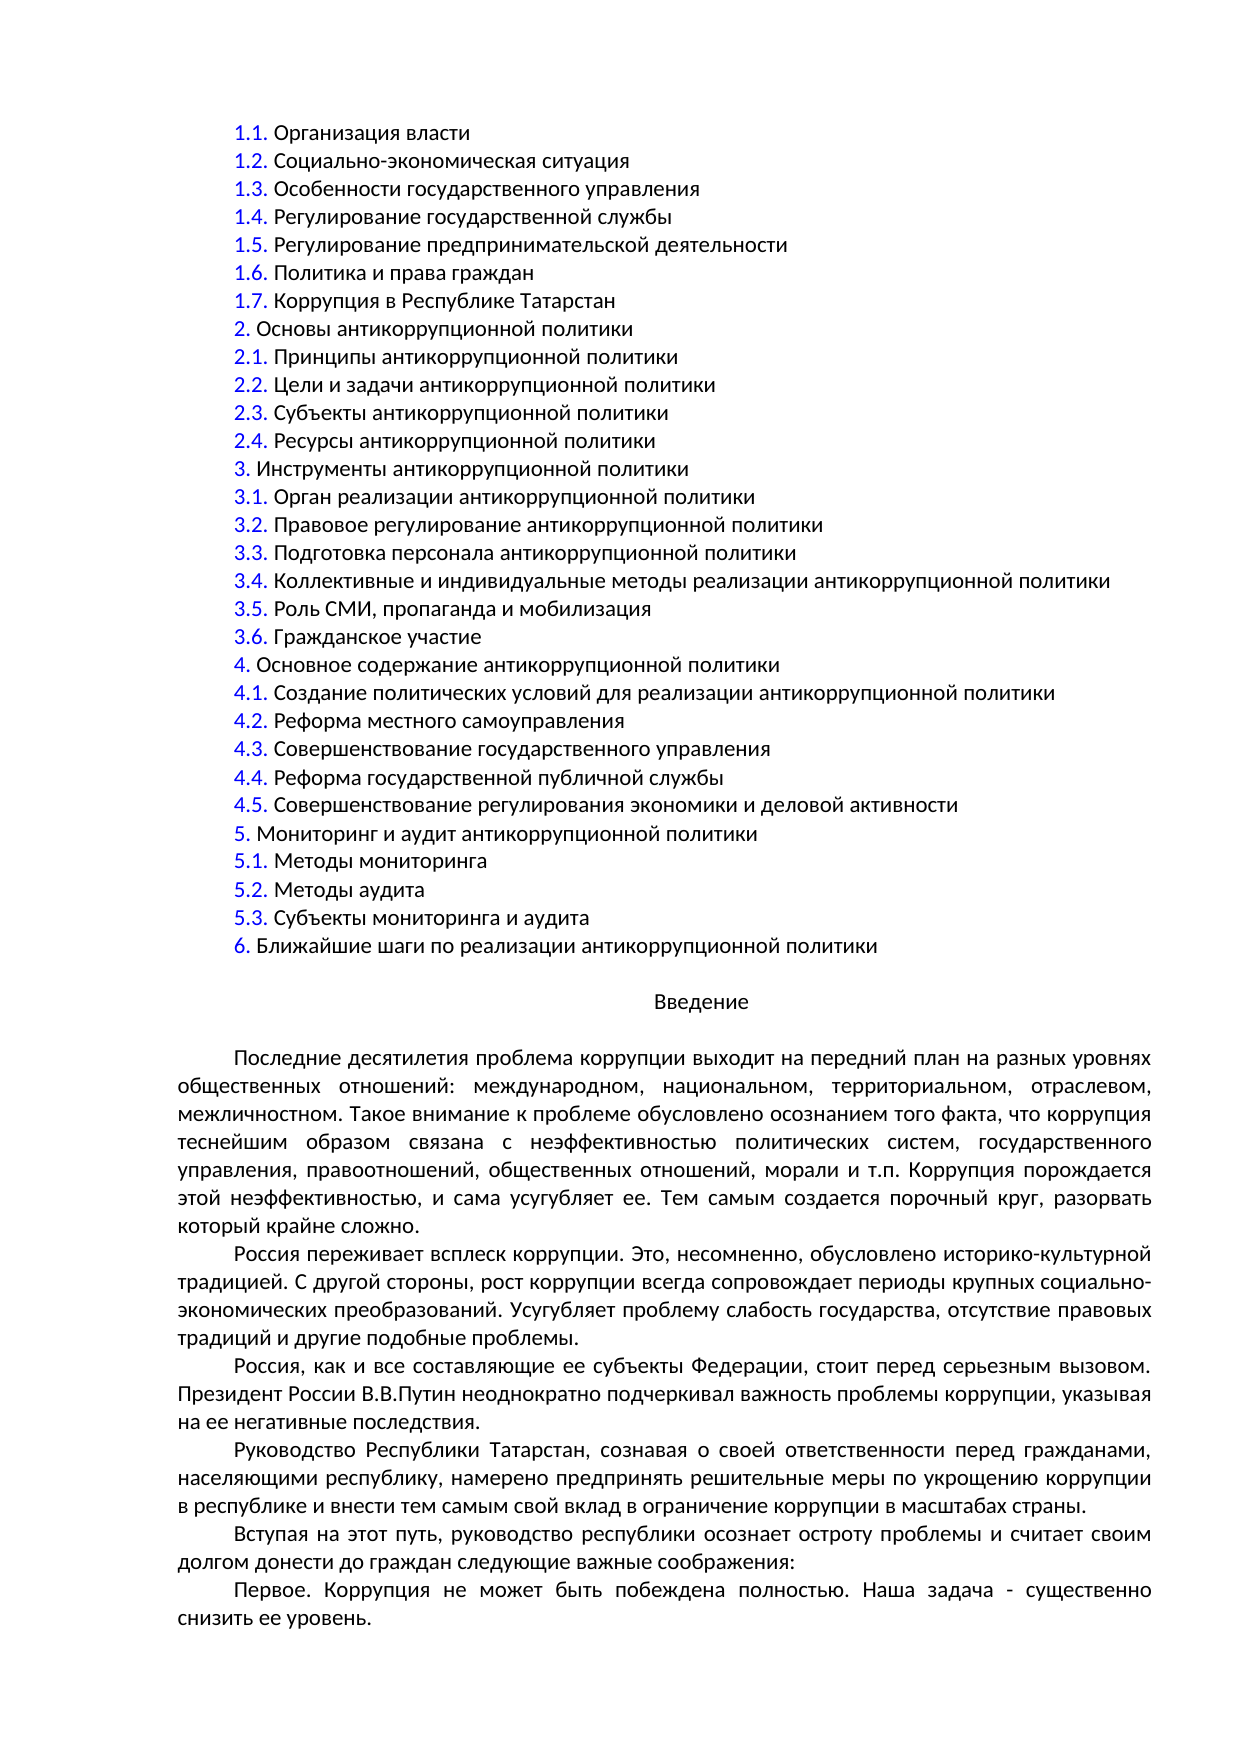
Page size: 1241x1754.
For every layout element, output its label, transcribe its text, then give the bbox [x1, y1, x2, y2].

text Первое. Коррупция не может быть побеждена полностью. Наша задача - существенно снизить ее уровень. [177, 1575, 1152, 1631]
text 3.6. Гражданское участие [177, 622, 1152, 651]
text 3.1. Орган реализации антикоррупционной политики [177, 482, 1152, 510]
text 4.3. Совершенствование государственного управления [177, 734, 1152, 763]
text 4.5. Совершенствование регулирования экономики и деловой активности [177, 791, 1152, 819]
text 2.1. Принципы антикоррупционной политики [177, 342, 1152, 370]
text 2.2. Цели и задачи антикоррупционной политики [177, 370, 1152, 398]
text 6. Ближайшие шаги по реализации антикоррупционной политики [177, 931, 1152, 959]
text 5.2. Методы аудита [177, 875, 1152, 903]
text 1.5. Регулирование предпринимательской деятельности [177, 230, 1152, 258]
text 3.3. Подготовка персонала антикоррупционной политики [177, 538, 1152, 566]
text Руководство Республики Татарстан, сознавая о своей ответственности перед гражданами, населяющими республику, намерено предпринять решительные меры по укрощению коррупции в республике и внести тем самым свой вклад в ограничение коррупции в масштабах страны. [177, 1435, 1152, 1519]
text 4.1. Создание политических условий для реализации антикоррупционной политики [177, 678, 1152, 707]
text 1.2. Социально-экономическая ситуация [177, 146, 1152, 174]
text Последние десятилетия проблема коррупции выходит на передний план на разных уровнях общественных отношений: международном, национальном, территориальном, отраслевом, межличностном. Такое внимание к проблеме обусловлено осознанием того факта, что коррупция теснейшим образом связана с неэффективностью политических систем, государственного управления, правоотношений, общественных отношений, морали и т.п. Коррупция порождается этой неэффективностью, и сама усугубляет ее. Тем самым создается порочный круг, разорвать который крайне сложно. [177, 1043, 1152, 1239]
text 2.4. Ресурсы антикоррупционной политики [177, 426, 1152, 454]
text 1.7. Коррупция в Республике Татарстан [177, 286, 1152, 314]
text 5.3. Субъекты мониторинга и аудита [177, 903, 1152, 931]
text 2.3. Субъекты антикоррупционной политики [177, 398, 1152, 426]
text 4. Основное содержание антикоррупционной политики [177, 651, 1152, 678]
text 4.2. Реформа местного самоуправления [177, 707, 1152, 734]
text Вступая на этот путь, руководство республики осознает остроту проблемы и считает своим долгом донести до граждан следующие важные соображения: [177, 1519, 1152, 1575]
text 5.1. Методы мониторинга [177, 847, 1152, 875]
text 1.3. Особенности государственного управления [177, 174, 1152, 202]
text Введение [177, 987, 1152, 1015]
text 3.4. Коллективные и индивидуальные методы реализации антикоррупционной политики [177, 566, 1152, 594]
text 4.4. Реформа государственной публичной службы [177, 763, 1152, 791]
text Россия переживает всплеск коррупции. Это, несомненно, обусловлено историко-культурной традицией. С другой стороны, рост коррупции всегда сопровождает периоды крупных социально-экономических преобразований. Усугубляет проблему слабость государства, отсутствие правовых традиций и другие подобные проблемы. [177, 1239, 1152, 1351]
text Россия, как и все составляющие ее субъекты Федерации, стоит перед серьезным вызовом. Президент России В.В.Путин неоднократно подчеркивал важность проблемы коррупции, указывая на ее негативные последствия. [177, 1351, 1152, 1435]
text 5. Мониторинг и аудит антикоррупционной политики [177, 819, 1152, 847]
text 1.1. Организация власти [177, 118, 1152, 146]
text 1.4. Регулирование государственной службы [177, 202, 1152, 230]
text 1.6. Политика и права граждан [177, 258, 1152, 286]
text 2. Основы антикоррупционной политики [177, 314, 1152, 342]
text 3.2. Правовое регулирование антикоррупционной политики [177, 510, 1152, 538]
text 3. Инструменты антикоррупционной политики [177, 454, 1152, 482]
text 3.5. Роль СМИ, пропаганда и мобилизация [177, 594, 1152, 622]
